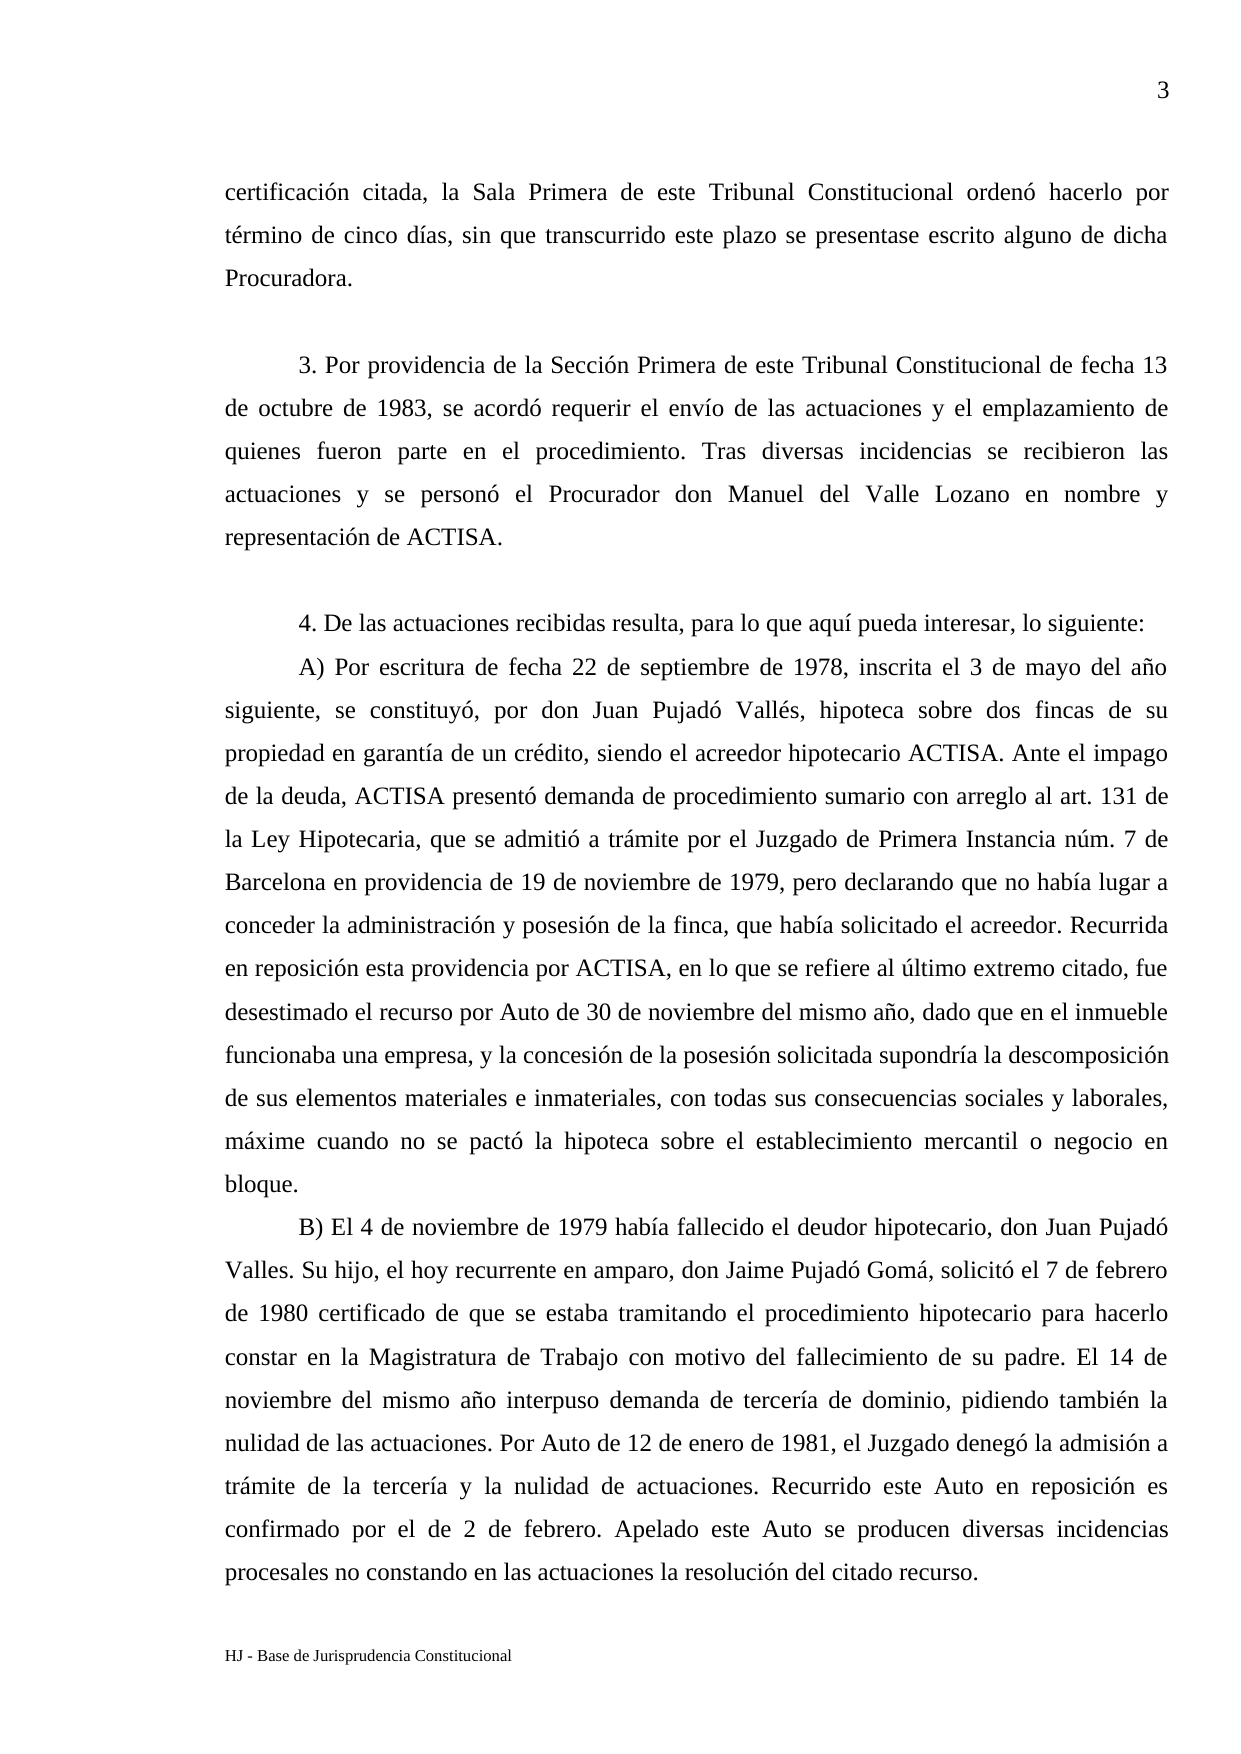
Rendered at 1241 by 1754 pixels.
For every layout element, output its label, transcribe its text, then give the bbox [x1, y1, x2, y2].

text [224, 177, 1169, 292]
text B) El 4 de noviembre de 1979 había fallecido el deudor hipotecario, don Juan Pujadó Valles. Su hijo, el hoy recurrente en amparo, don Jaime Pujadó Gomá, solicitó el 7 de febrero de 1980 certificado de que se estaba tramitando el procedimiento hipotecario para hacerlo constar en la Magistratura de Trabajo con motivo del fallecimiento de su padre. El 14 de noviembre del mismo año interpuso demanda de tercería de dominio, pidiendo también la nulidad de las actuaciones. Por Auto de 12 de enero de 1981, el Juzgado denegó la admisión a trámite de la tercería y la nulidad de actuaciones. Recurrido este Auto en reposición es confirmado por el de 2 de febrero. Apelado este Auto se producen diversas incidencias procesales no constando en las actuaciones la resolución del citado recurso. [224, 1212, 1169, 1586]
text 3. Por providencia de la Sección Primera de este Tribunal Constitucional de fecha 13 de octubre de 1983, se acordó requerir el envío de las actuaciones y el emplazamiento de quienes fueron parte en el procedimiento. Tras diversas incidencias se recibieron las actuaciones y se personó el Procurador don Manuel del Valle Lozano en nombre y representación de ACTISA. [224, 350, 1169, 551]
text A) Por escritura de fecha 22 de septiembre de 1978, inscrita el 3 de mayo del año siguiente, se constituyó, por don Juan Pujadó Vallés, hipoteca sobre dos fincas de su propiedad en garantía de un crédito, siendo el acreedor hipotecario ACTISA. Ante el impago de la deuda, ACTISA presentó demanda de procedimiento sumario con arreglo al art. 131 de la Ley Hipotecaria, que se admitió a trámite por el Juzgado de Primera Instancia núm. 7 de Barcelona en providencia de 19 de noviembre de 1979, pero declarando que no había lugar a conceder la administración y posesión de la finca, que había solicitado el acreedor. Recurrida en reposición esta providencia por ACTISA, en lo que se refiere al último extremo citado, fue desestimado el recurso por Auto de 30 de noviembre del mismo año, dado que en el inmueble funcionaba una empresa, y la concesión de la posesión solicitada supondría la descomposición de sus elementos materiales e inmateriales, con todas sus consecuencias sociales y laborales, máxime cuando no se pactó la hipoteca sobre el establecimiento mercantil o negocio en bloque. [224, 652, 1169, 1198]
text 4. De las actuaciones recibidas resulta, para lo que aquí pueda interesar, lo siguiente: [224, 608, 1169, 637]
